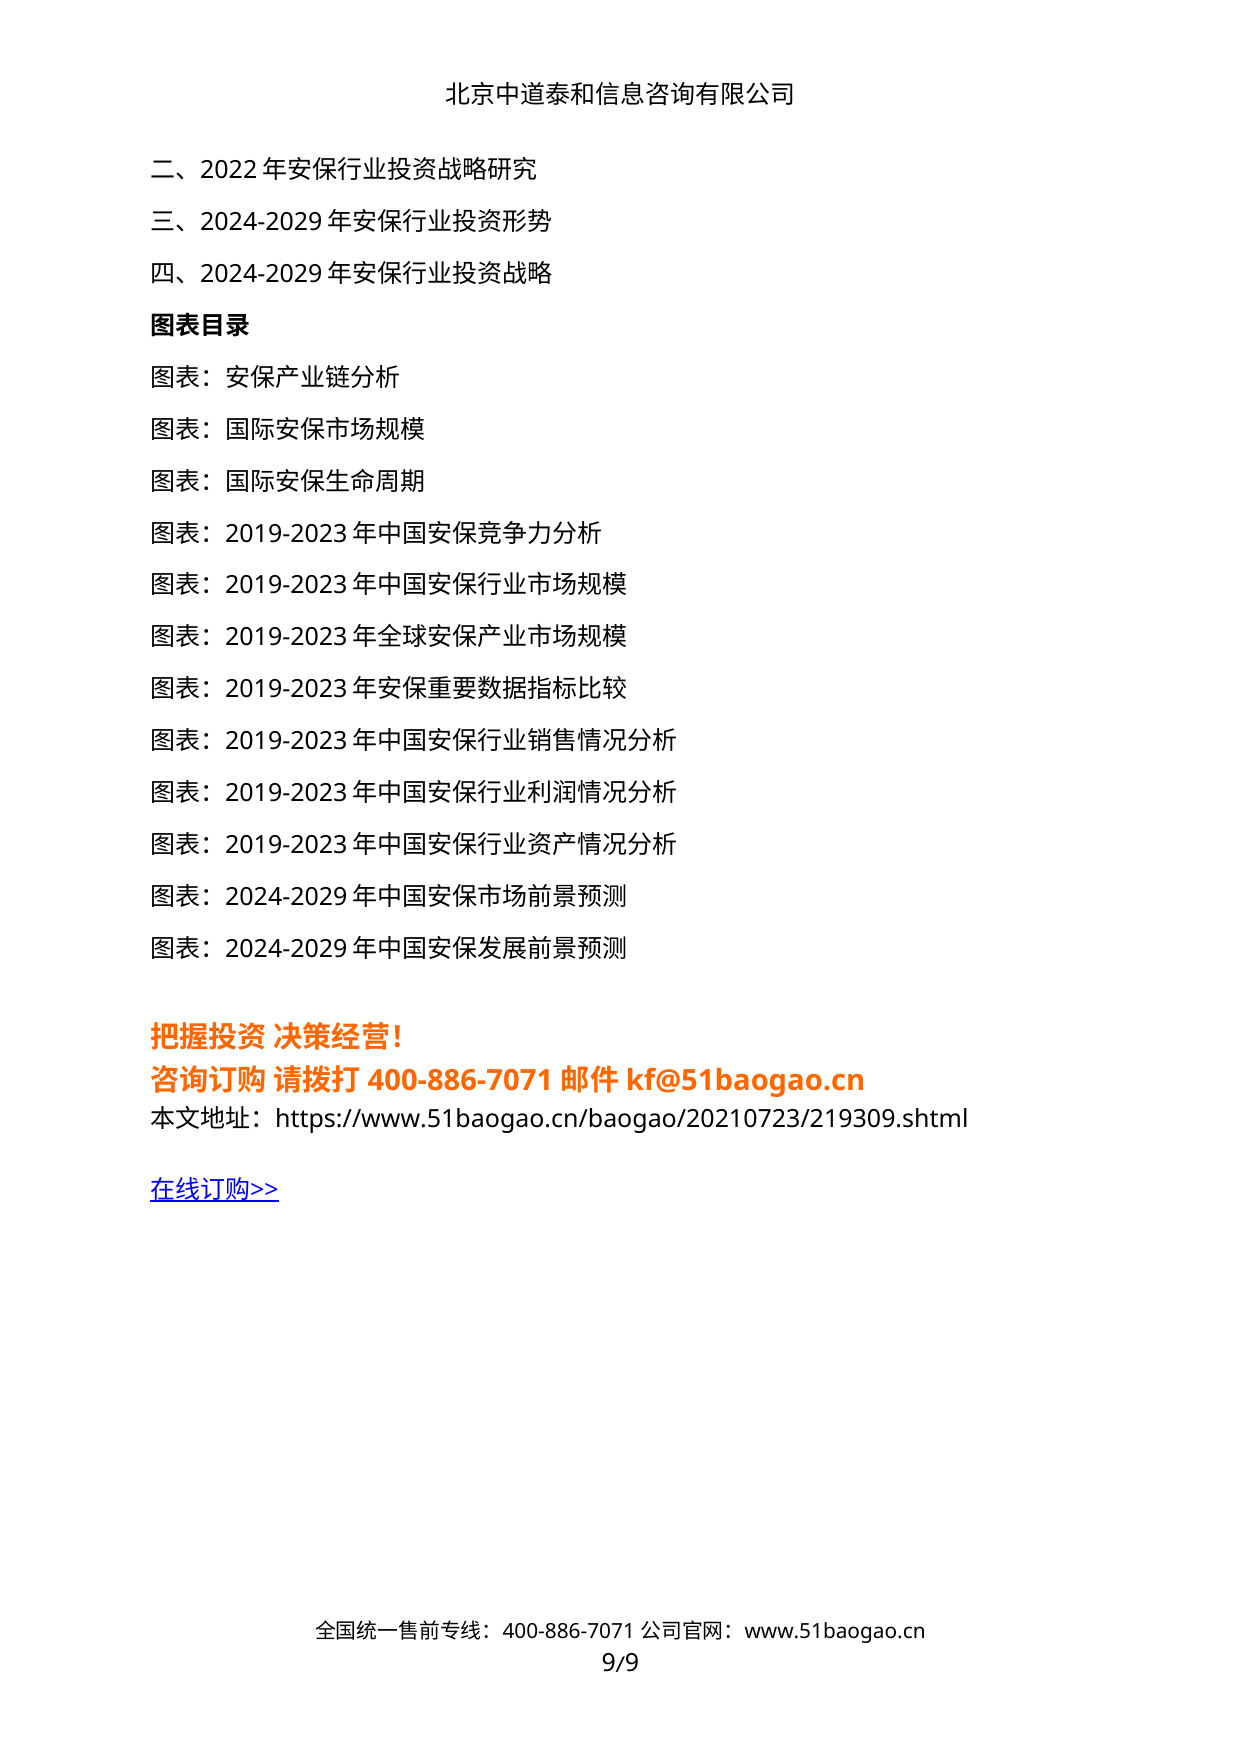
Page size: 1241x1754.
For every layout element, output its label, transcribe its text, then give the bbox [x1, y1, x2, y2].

text 四、2024-2029年安保行业投资战略 [150, 254, 1090, 290]
text 图表：2019-2023年中国安保行业销售情况分析 [150, 721, 1090, 757]
text 在线订购>> [150, 1135, 1090, 1205]
text 二、2022年安保行业投资战略研究 [150, 150, 1090, 186]
text 图表：2019-2023年中国安保行业利润情况分析 [150, 772, 1090, 809]
text 图表：2019-2023年中国安保行业市场规模 [150, 565, 1090, 601]
text 图表：2019-2023年全球安保产业市场规模 [150, 617, 1090, 653]
text 图表目录 [150, 306, 1090, 342]
text 图表：国际安保生命周期 [150, 461, 1090, 497]
text 图表：2019-2023年中国安保竞争力分析 [150, 513, 1090, 549]
text 图表：2019-2023年中国安保行业资产情况分析 [150, 824, 1090, 861]
text 图表：2019-2023年安保重要数据指标比较 [150, 669, 1090, 705]
text 图表：国际安保市场规模 [150, 409, 1090, 446]
text 图表：2024-2029年中国安保市场前景预测 [150, 876, 1090, 912]
text 把握投资 决策经营！咨询订购 请拨打 400-886-7071 邮件 kf@51baogao.cn本文地址：https://www.51baogao.cn/baogao/20210723/219309.shtml [150, 980, 1090, 1135]
text 图表：安保产业链分析 [150, 357, 1090, 394]
text 三、2024-2029年安保行业投资形势 [150, 202, 1090, 238]
text 图表：2024-2029年中国安保发展前景预测 [150, 928, 1090, 964]
